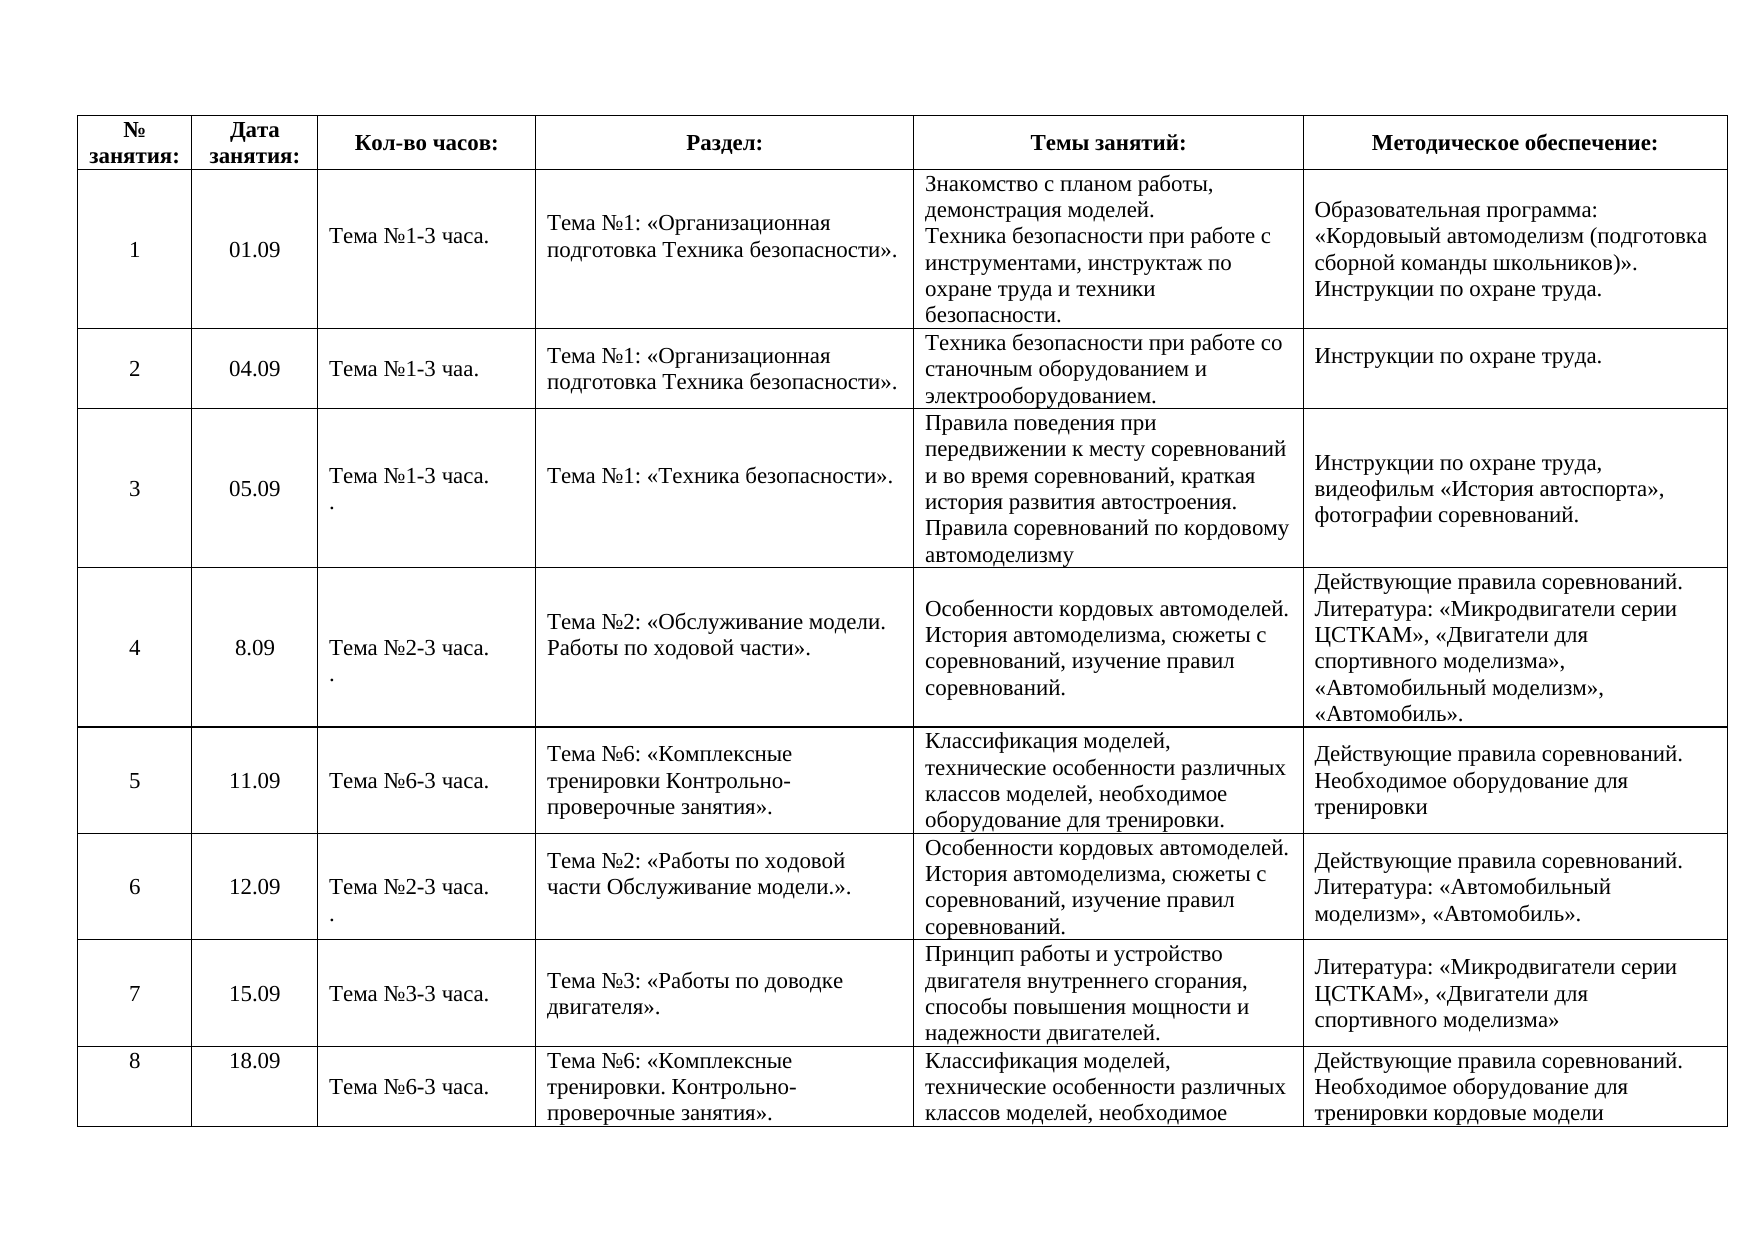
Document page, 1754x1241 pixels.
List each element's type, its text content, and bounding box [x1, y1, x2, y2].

table_cell 6 [78, 834, 191, 939]
table_cell Техника безопасности при работе со станочным оборудованием и электрооборудованием. [914, 329, 1303, 408]
table_header Дата занятия: [192, 116, 317, 169]
table_cell Действующие правила соревнований. Необходимое оборудование для тренировки [1304, 728, 1727, 833]
table_cell Тема №1: «Техника безопасности». [536, 409, 913, 567]
table_cell Тема №1-3 часа. . [318, 409, 535, 567]
table_cell Особенности кордовых автомоделей. История автомоделизма, сюжеты с соревнований, изучение правил соревнований. [914, 834, 1303, 939]
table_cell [1304, 1047, 1727, 1126]
table_cell 01.09 [192, 170, 317, 328]
table_cell 05.09 [192, 409, 317, 567]
table_cell Образовательная программа: «Кордовыый автомоделизм (подготовка сборной команды школьников)». Инструкции по охране труда. [1304, 170, 1727, 328]
table_cell Тема №2-3 часа. . [318, 834, 535, 939]
table_cell 8.09 [192, 568, 317, 726]
table_cell Тема №2: «Работы по ходовой части Обслуживание модели.». [536, 834, 913, 939]
table_cell 1 [78, 170, 191, 328]
table_cell Знакомство с планом работы, демонстрация моделей. Техника безопасности при работе с инструментами, инструктаж по охране труда и техники безопасности. [914, 170, 1303, 328]
table_header Кол-во часов: [318, 116, 535, 169]
table_cell Инструкции по охране труда, видеофильм «История автоспорта», фотографии соревнований. [1304, 409, 1727, 567]
table_header № занятия: [78, 116, 191, 169]
table_cell 3 [78, 409, 191, 567]
table_cell Тема №1: «Организационная подготовка Техника безопасности». [536, 329, 913, 408]
table_cell Тема №3-3 часа. [318, 940, 535, 1046]
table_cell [914, 1047, 1303, 1126]
table_cell Правила поведения при передвижении к месту соревнований и во время соревнований, краткая история развития автостроения. Правила соревнований по кордовому автомоделизму [914, 409, 1303, 567]
table_cell Тема №3: «Работы по доводке двигателя». [536, 940, 913, 1046]
table_cell 04.09 [192, 329, 317, 408]
table_cell Инструкции по охране труда. [1304, 329, 1727, 408]
table_header Раздел: [536, 116, 913, 169]
table_cell 8 [78, 1047, 191, 1126]
table_cell 7 [78, 940, 191, 1046]
table_cell 2 [78, 329, 191, 408]
table_cell Тема №1-3 часа. [318, 170, 535, 328]
table_cell Действующие правила соревнований. Литература: «Автомобильный моделизм», «Автомобиль». [1304, 834, 1727, 939]
table_header Методическое обеспечение: [1304, 116, 1727, 169]
table_cell Тема №2: «Обслуживание модели. Работы по ходовой части». [536, 568, 913, 726]
table_cell 4 [78, 568, 191, 726]
table_cell Тема №6-3 часа. [318, 728, 535, 833]
table_cell Действующие правила соревнований. Литература: «Микродвигатели серии ЦСТКАМ», «Двигатели для спортивного моделизма», «Автомобильный моделизм», «Автомобиль». [1304, 568, 1727, 726]
table_cell 11.09 [192, 728, 317, 833]
table_cell Тема №2-3 часа. . [318, 568, 535, 726]
table_cell 12.09 [192, 834, 317, 939]
table_cell Принцип работы и устройство двигателя внутреннего сгорания, способы повышения мощности и надежности двигателей. [914, 940, 1303, 1046]
table_cell Тема №1: «Организационная подготовка Техника безопасности». [536, 170, 913, 328]
table_cell Классификация моделей, технические особенности различных классов моделей, необходимое оборудование для тренировки. [914, 728, 1303, 833]
table_cell Литература: «Микродвигатели серии ЦСТКАМ», «Двигатели для спортивного моделизма» [1304, 940, 1727, 1046]
table_cell 18.09 [192, 1047, 317, 1126]
table_cell Тема №6-3 часа. [318, 1047, 535, 1126]
table_header Темы занятий: [914, 116, 1303, 169]
table_cell Особенности кордовых автомоделей. История автомоделизма, сюжеты с соревнований, изучение правил соревнований. [914, 568, 1303, 726]
table_cell 15.09 [192, 940, 317, 1046]
table_cell Тема №6: «Комплексные тренировки Контрольно-проверочные занятия». [536, 728, 913, 833]
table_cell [536, 1047, 913, 1126]
table_cell 5 [78, 728, 191, 833]
table_cell Тема №1-3 чаа. [318, 329, 535, 408]
